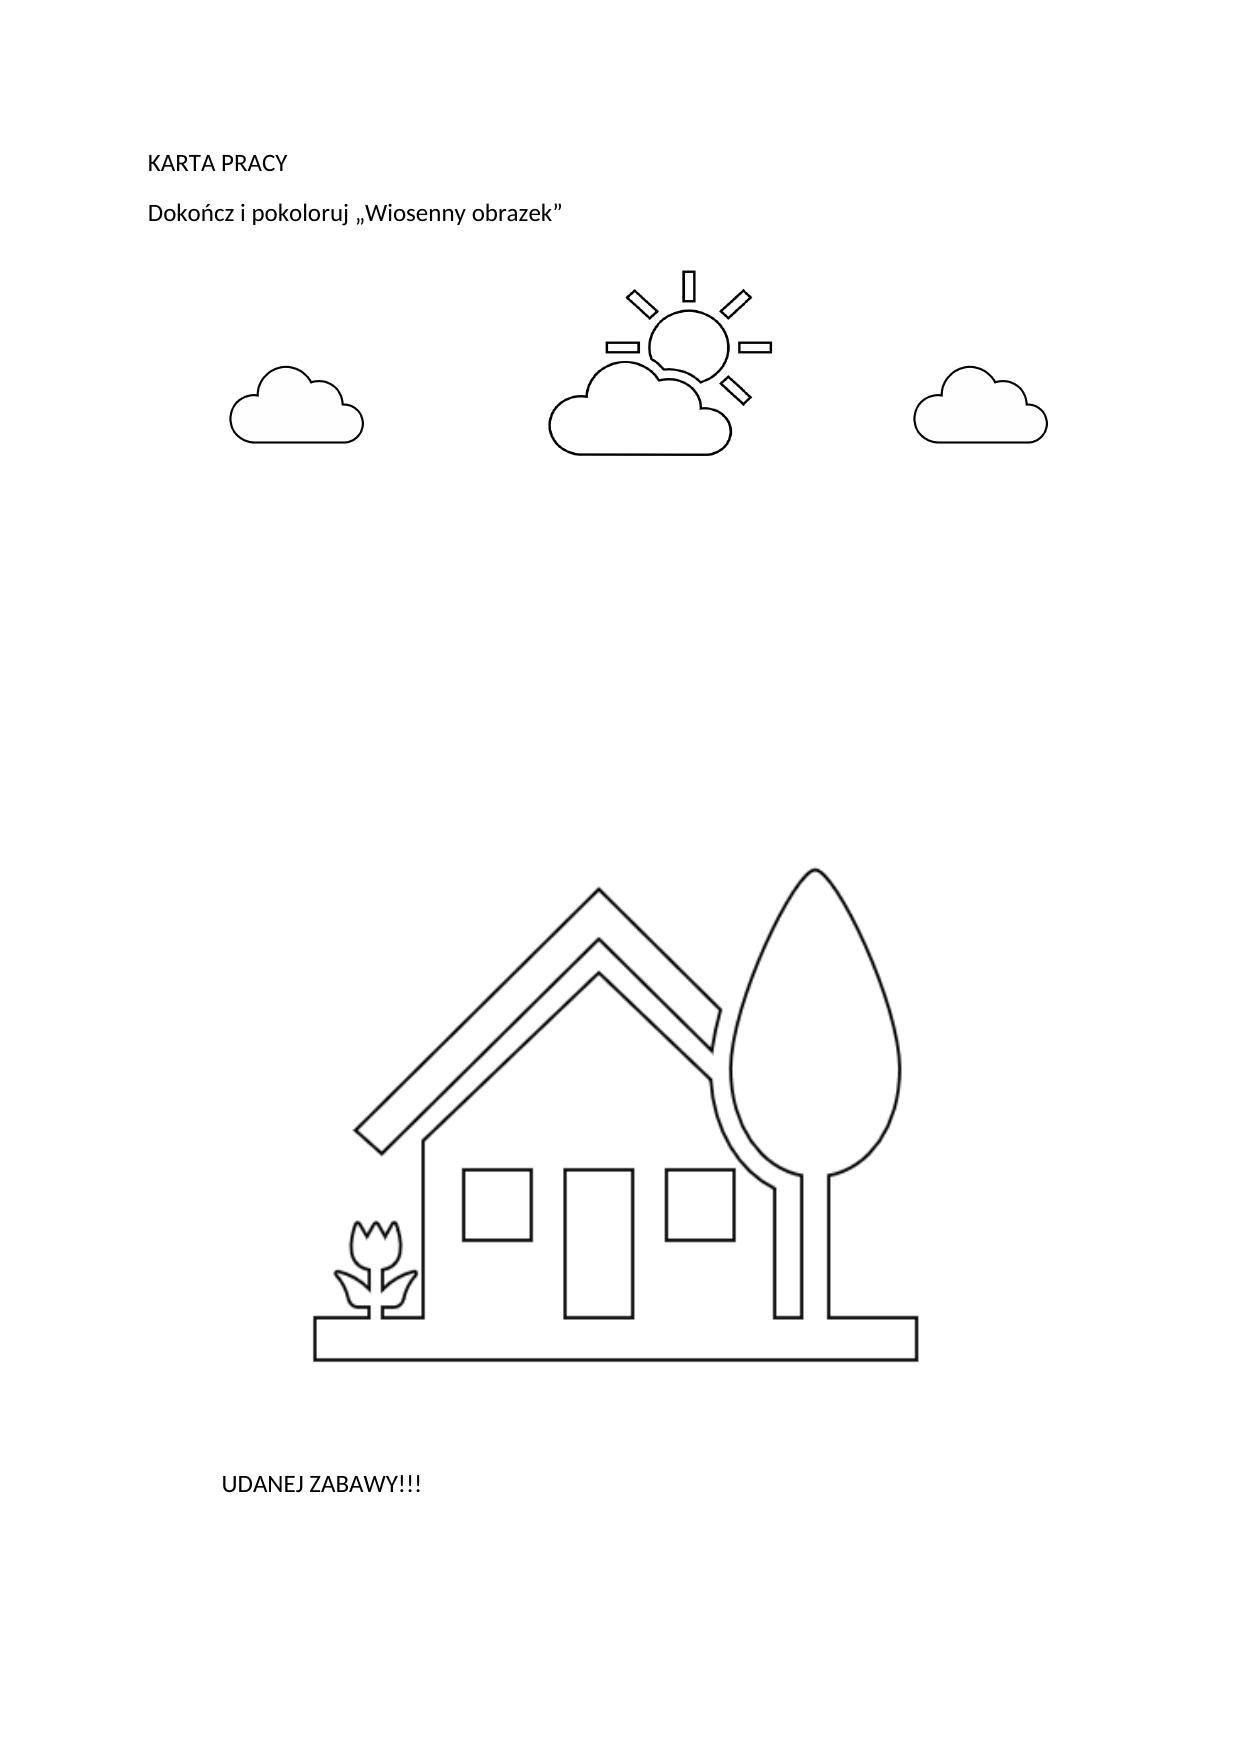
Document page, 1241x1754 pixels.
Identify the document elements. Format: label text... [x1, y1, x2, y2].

picture [905, 329, 1055, 480]
text KARTA PRACY [148, 148, 1093, 178]
text Dokończ i pokoloruj „Wiosenny obrazek” [148, 197, 1093, 228]
picture [221, 329, 372, 480]
picture [533, 246, 787, 480]
picture [295, 790, 944, 1466]
